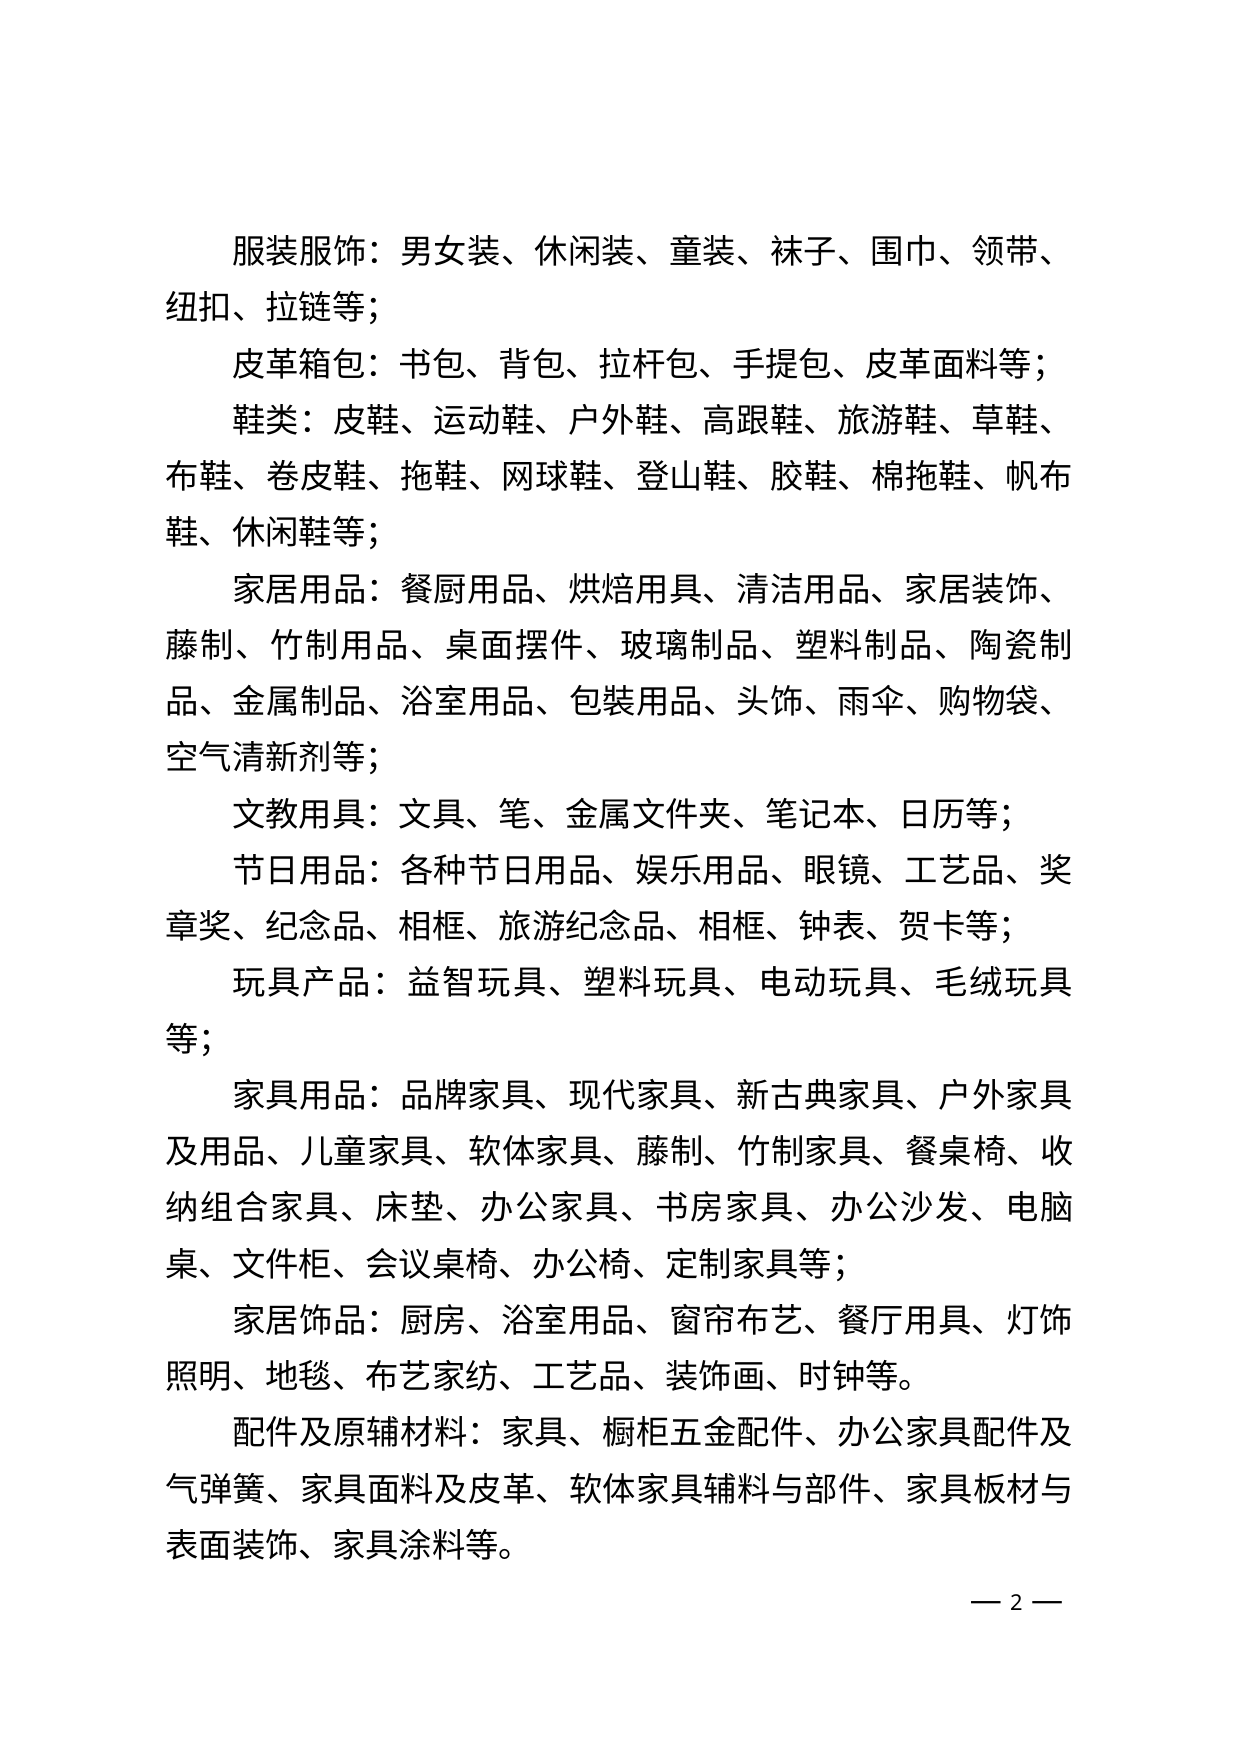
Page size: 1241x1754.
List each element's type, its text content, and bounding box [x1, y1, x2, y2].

text 玩具产品：益智玩具、塑料玩具、电动玩具、毛绒玩具等； [165, 950, 1075, 1062]
text 文教用具：文具、笔、金属文件夹、笔记本、日历等； [165, 781, 1075, 837]
text 家具用品：品牌家具、现代家具、新古典家具、户外家具及用品、儿童家具、软体家具、藤制、竹制家具、餐桌椅、收纳组合家具、床垫、办公家具、书房家具、办公沙发、电脑桌、文件柜、会议桌椅、办公椅、定制家具等； [165, 1062, 1075, 1287]
text 家居用品：餐厨用品、烘焙用具、清洁用品、家居装饰、藤制、竹制用品、桌面摆件、玻璃制品、塑料制品、陶瓷制品、金属制品、浴室用品、包裝用品、头饰、雨伞、购物袋、空气清新剂等； [165, 556, 1075, 781]
text 节日用品：各种节日用品、娱乐用品、眼镜、工艺品、奖章奖、纪念品、相框、旅游纪念品、相框、钟表、贺卡等； [165, 837, 1075, 950]
text 家居饰品：厨房、浴室用品、窗帘布艺、餐厅用具、灯饰照明、地毯、布艺家纺、工艺品、装饰画、时钟等。 [165, 1287, 1075, 1400]
text 服装服饰：男女装、休闲装、童装、袜子、围巾、领带、纽扣、拉链等； [165, 218, 1075, 331]
text 鞋类：皮鞋、运动鞋、户外鞋、高跟鞋、旅游鞋、草鞋、布鞋、卷皮鞋、拖鞋、网球鞋、登山鞋、胶鞋、棉拖鞋、帆布鞋、休闲鞋等； [165, 387, 1075, 556]
text 皮革箱包：书包、背包、拉杆包、手提包、皮革面料等； [165, 331, 1075, 387]
text 配件及原辅材料：家具、橱柜五金配件、办公家具配件及气弹簧、家具面料及皮革、软体家具辅料与部件、家具板材与表面装饰、家具涂料等。 [165, 1400, 1075, 1568]
